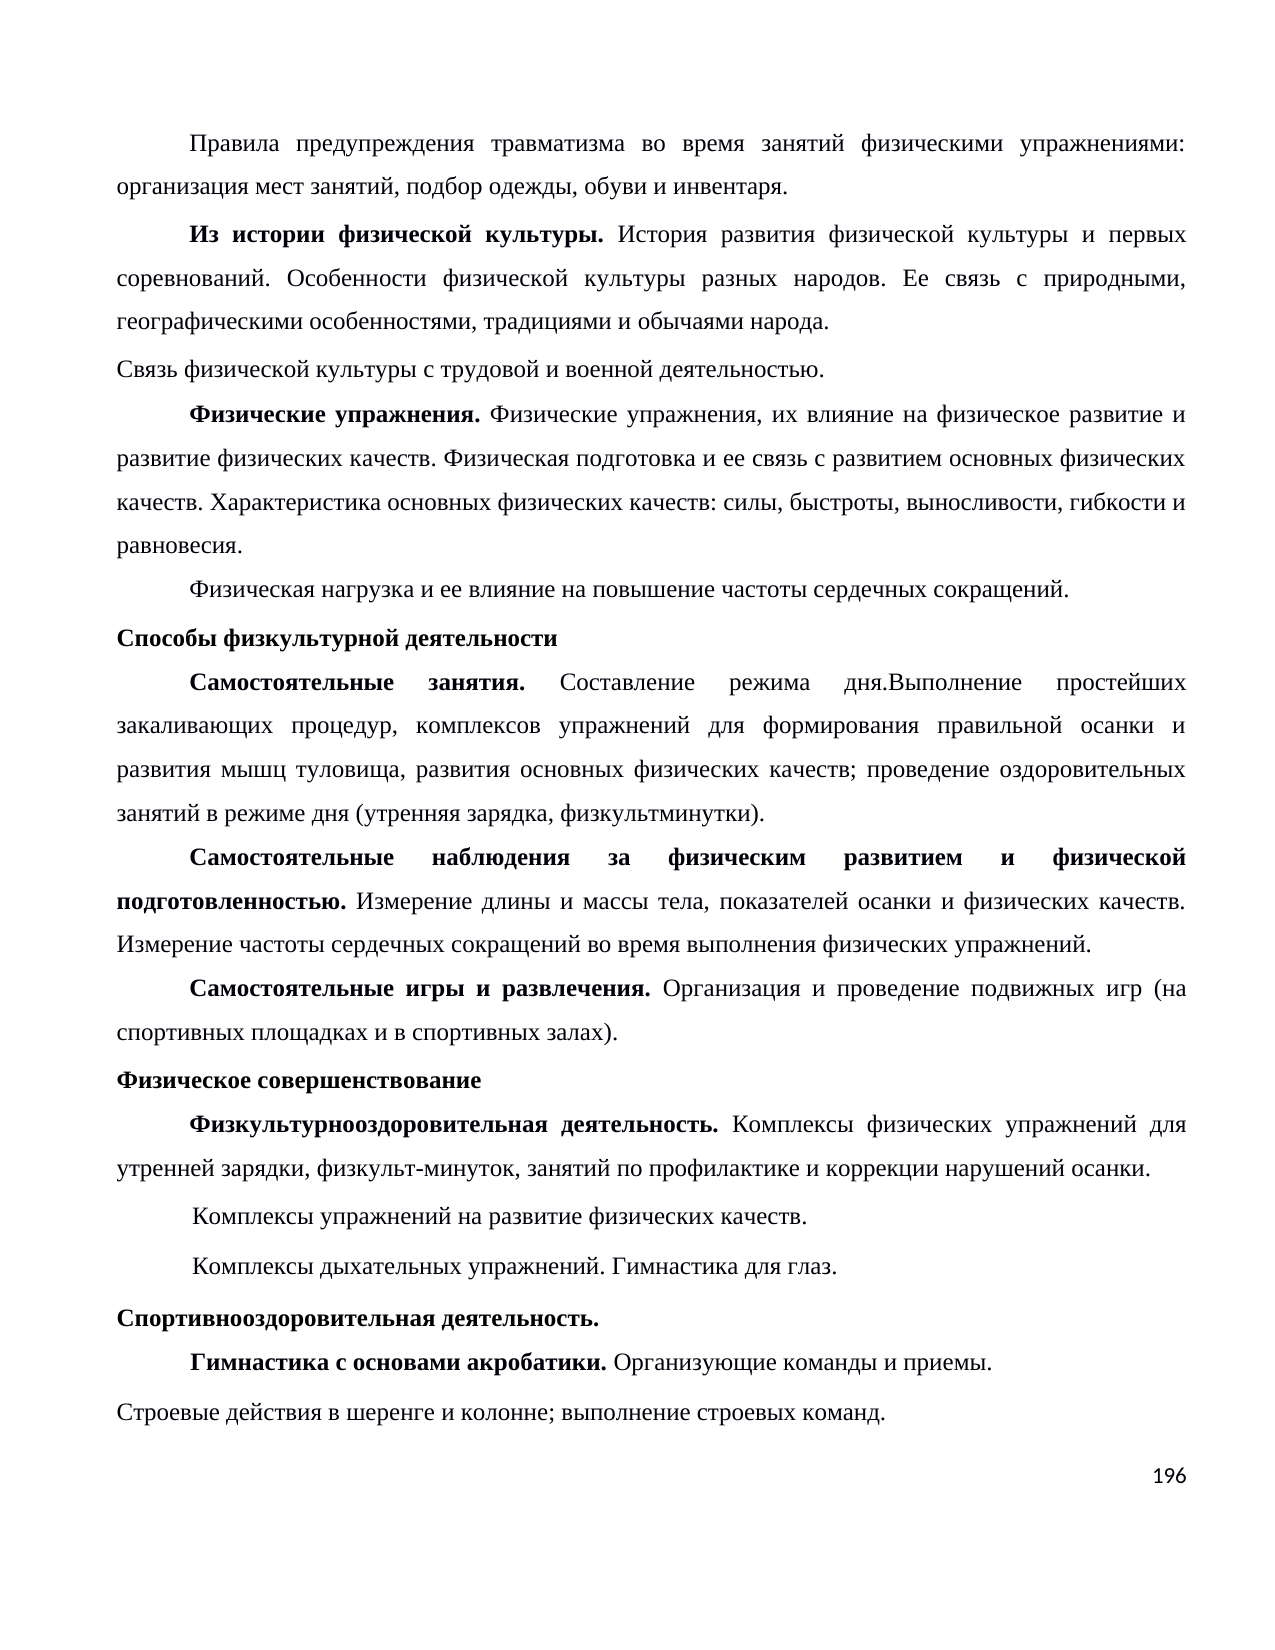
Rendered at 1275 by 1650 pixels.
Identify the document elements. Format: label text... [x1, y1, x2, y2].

text Связь физической культуры с трудовой и военной деятельностью. [116, 354, 1187, 383]
text Правила предупреждения травматизма во время занятий физическими упражнениями: организация мест занятий, подбор одежды, обуви и инвентаря. [116, 128, 1187, 200]
text Самостоятельные занятия. Составление режима дня.Выполнение простейших закаливающих процедур, комплексов упражнений для формирования правильной осанки и развития мышц туловища, развития основных физических качеств; проведение оздоровительных занятий в режиме дня (утренняя зарядка, физкультминутки). [116, 667, 1187, 827]
text Спортивно­оздоровительная деятельность. [116, 1303, 1187, 1331]
text Гимнастика с основами акробатики. Организующие команды и приемы. [190, 1347, 1187, 1376]
text Физкультурно­оздоровительная деятельность. Комплексы физических упражнений для утренней зарядки, физкульт-минуток, занятий по профилактике и коррекции нарушений осанки. [116, 1109, 1187, 1182]
text Физические упражнения. Физические упражнения, их влияние на физическое развитие и развитие физических качеств. Физическая подготовка и ее связь с развитием основных физических качеств. Характеристика основных физических качеств: силы, быстроты, выносливости, гибкости и равновесия. [116, 399, 1187, 559]
text Комплексы дыхательных упражнений. Гимнастика для глаз. [192, 1251, 1187, 1280]
text Способы физкультурной деятельности [116, 623, 1187, 651]
text Из истории физической культуры. История развития физической культуры и первых соревнований. Особенности физической культуры разных народов. Ее связь с природными, географическими особенностями, традициями и обычаями народа. [116, 219, 1187, 335]
text Физическое совершенствование [116, 1065, 1187, 1094]
text Комплексы упражнений на развитие физических качеств. [192, 1201, 1187, 1229]
text Самостоятельные игры и развлечения. Организация и проведение подвижных игр (на спортивных площадках и в спортивных залах). [116, 973, 1187, 1046]
text Самостоятельные наблюдения за физическим развитием и физической подготовленностью. Измерение длины и массы тела, показателей осанки и физических качеств. Измерение частоты сердечных сокращений во время выполнения физических упражнений. [116, 842, 1187, 958]
text Строевые действия в шеренге и колонне; выполнение строевых команд. [116, 1397, 1187, 1426]
text Физическая нагрузка и ее влияние на повышение частоты сердечных сокращений. [116, 574, 1187, 603]
